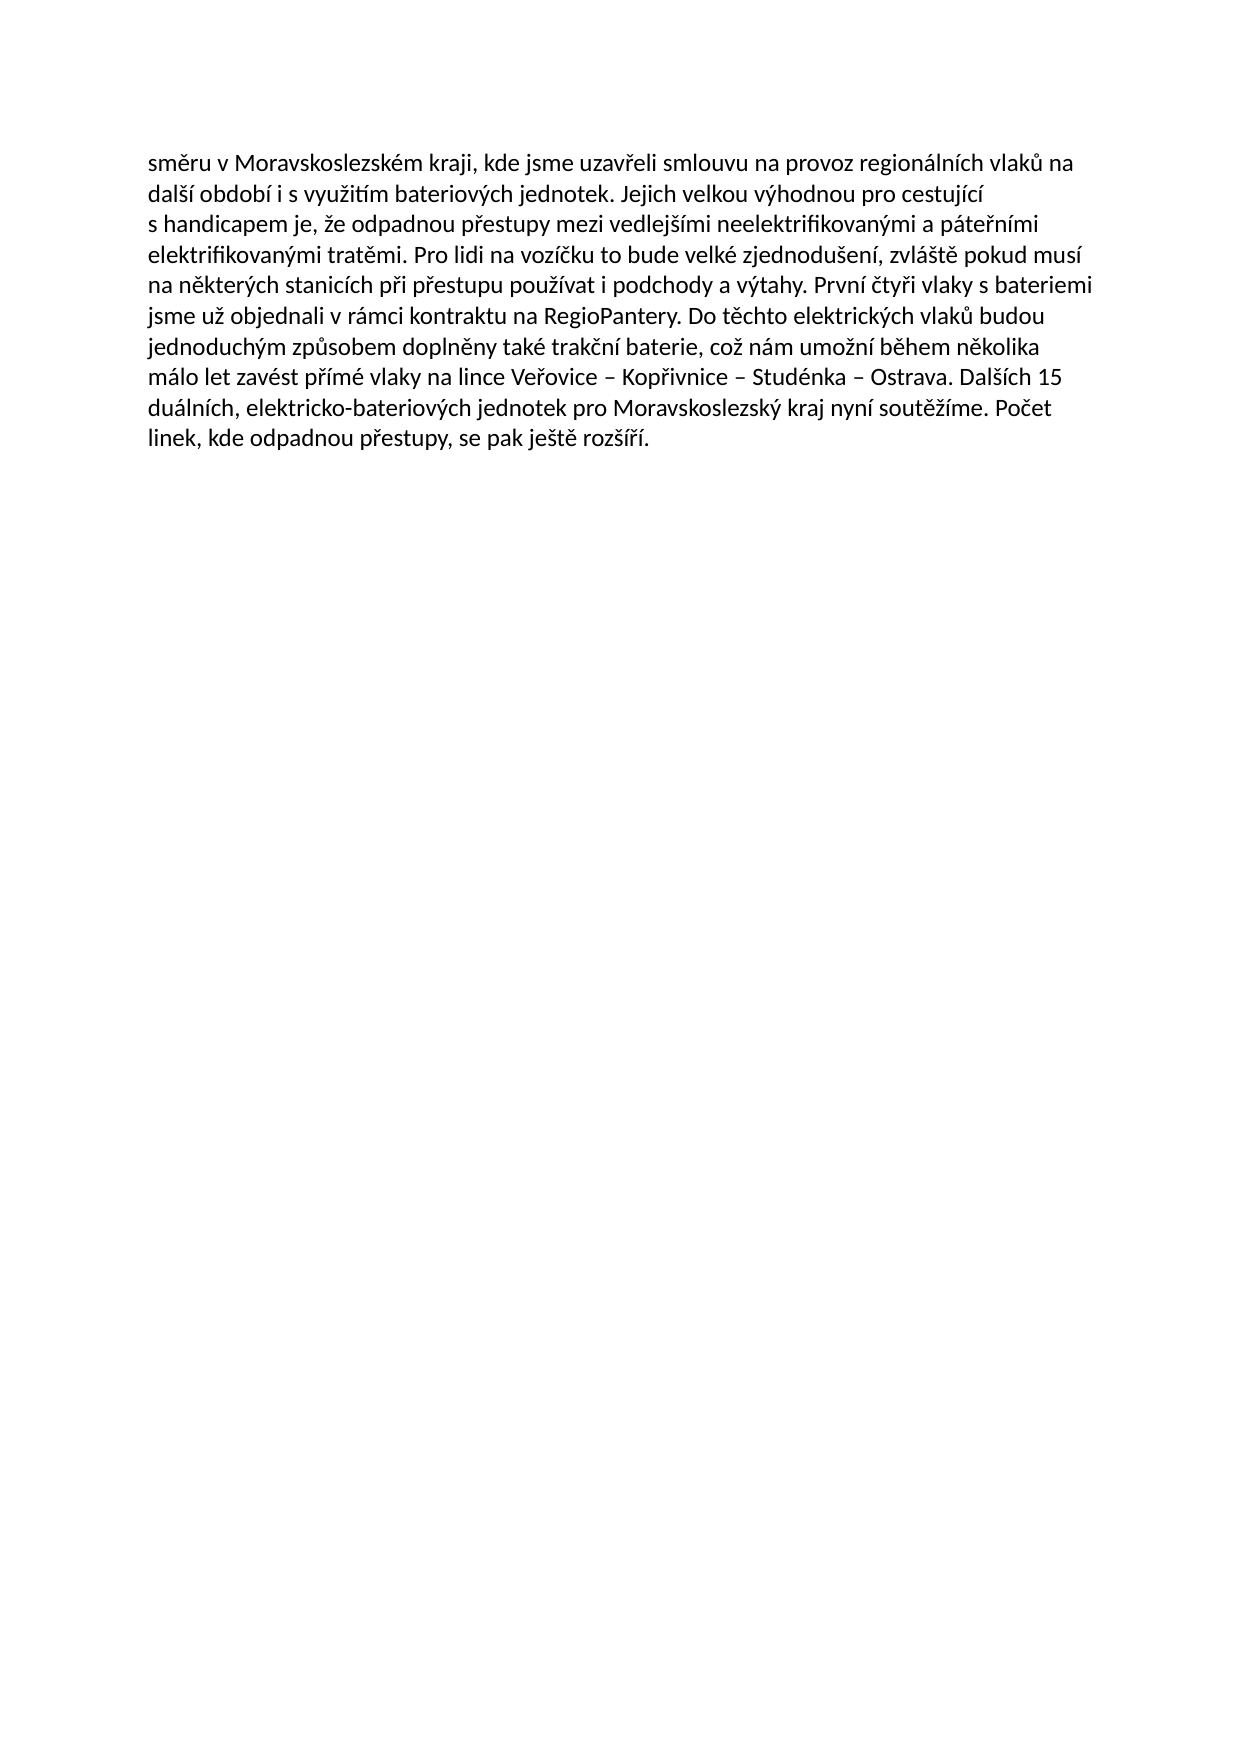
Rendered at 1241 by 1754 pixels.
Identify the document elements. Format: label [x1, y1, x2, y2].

text [148, 148, 1093, 453]
